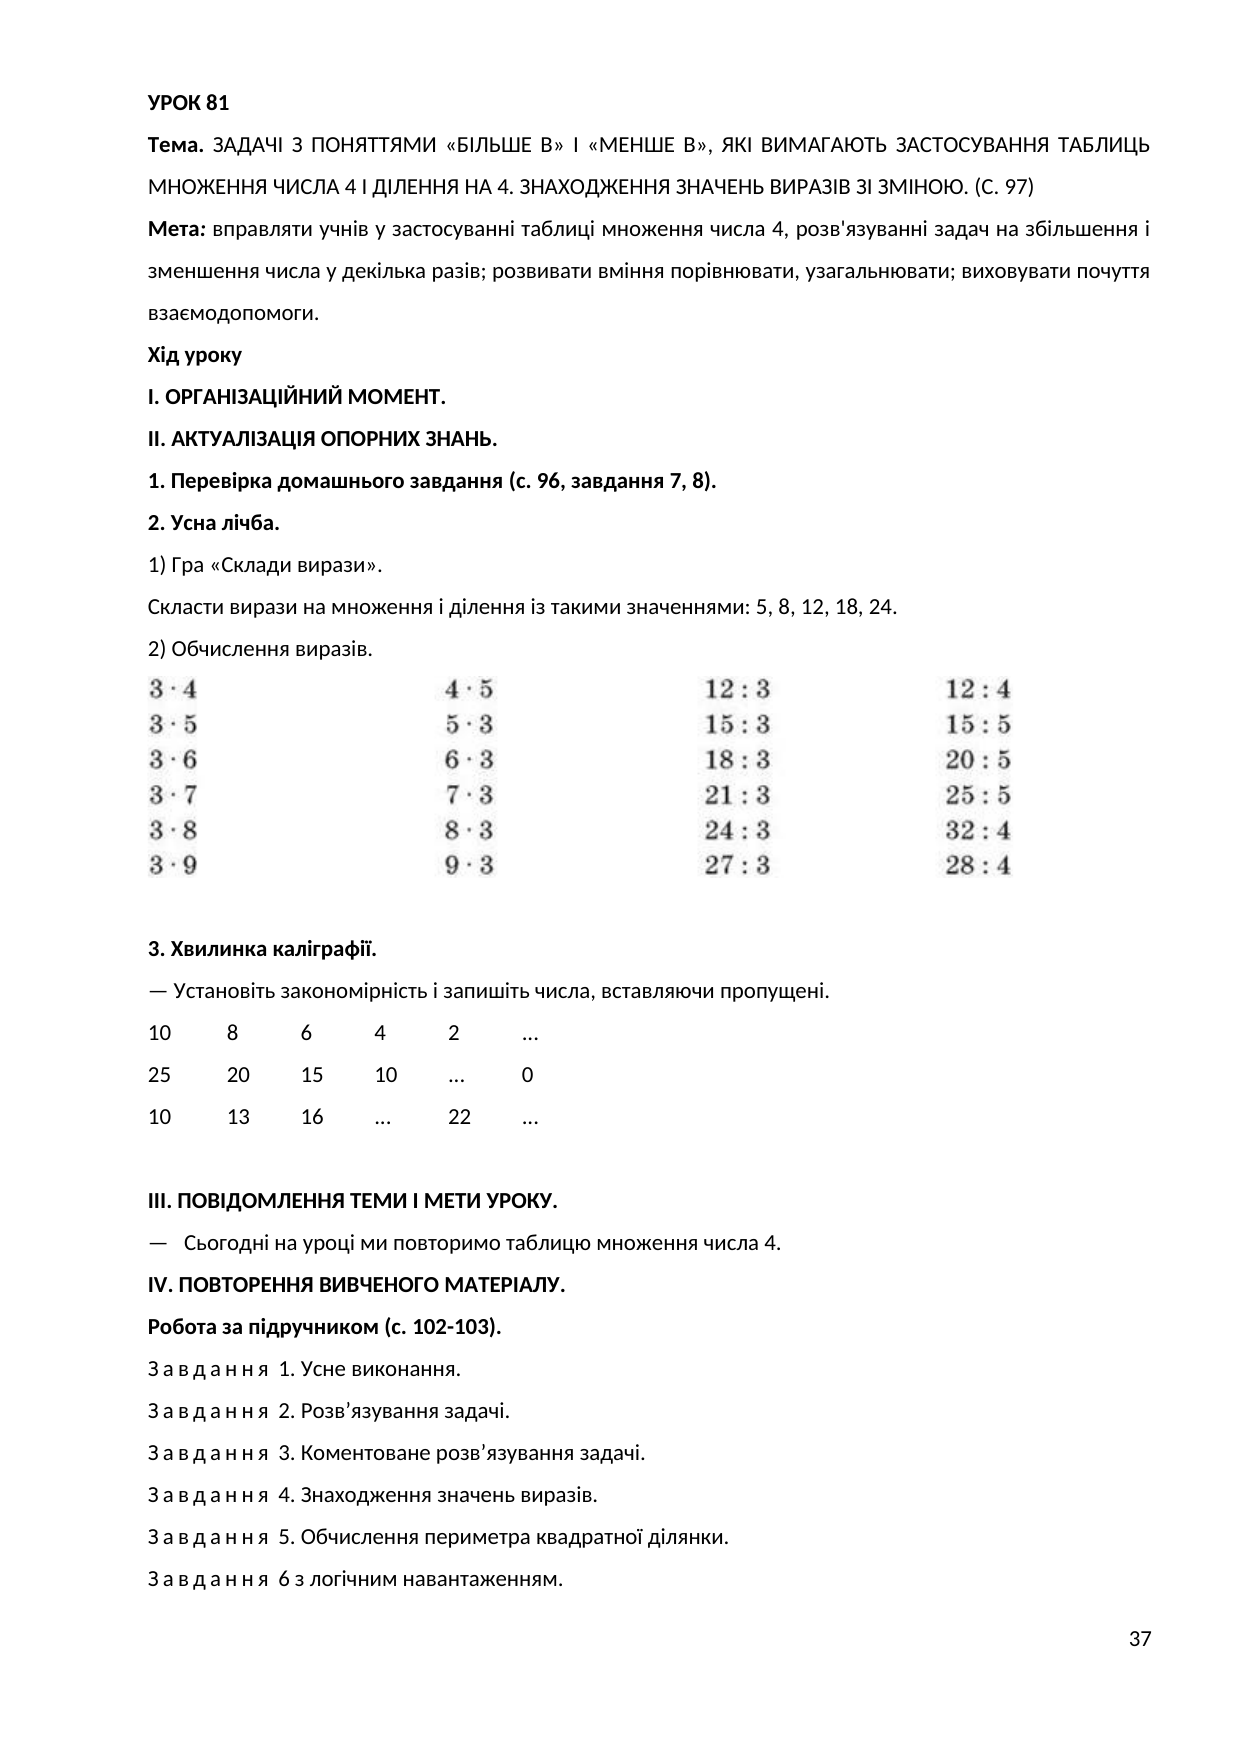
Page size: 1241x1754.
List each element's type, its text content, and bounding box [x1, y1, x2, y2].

text — Сьогодні на уроці ми повторимо таблицю множення числа 4. [148, 1228, 1152, 1256]
text 10 13 16 ... 22 ... [148, 1102, 1152, 1130]
text Робота за підручником (с. 102-103). [148, 1312, 1152, 1340]
text 2. Усна лічба. [148, 508, 1152, 536]
text 1. Перевірка домашнього завдання (с. 96, завдання 7, 8). [148, 466, 1152, 494]
text 25 20 15 10 ... 0 [148, 1060, 1152, 1088]
text Мета: вправляти учнів у застосуванні таблиці множення числа 4, розв'язуванні задач на збільшення і зменшення числа у декілька разів; розвивати вміння порівнювати, узагальнювати; виховувати почуття взаємодопомоги. [148, 214, 1152, 326]
text 3. Хвилинка каліграфії. [148, 934, 1152, 962]
text Завдання 1. Усне виконання. [148, 1354, 1152, 1382]
text IV. ПОВТОРЕННЯ ВИВЧЕНОГО МАТЕРІАЛУ. [148, 1270, 1152, 1298]
text Скласти вирази на множення і ділення із такими значеннями: 5, 8, 12, 18, 24. [148, 592, 1152, 620]
text Тема. ЗАДАЧІ З ПОНЯТТЯМИ «БІЛЬШЕ В» І «МЕНШЕ В», ЯКІ ВИМАГАЮТЬ ЗАСТОСУВАННЯ ТАБЛИЦЬ МНОЖЕННЯ ЧИСЛА 4 І ДІЛЕННЯ НА 4. ЗНАХОДЖЕННЯ ЗНАЧЕНЬ ВИРАЗІВ ЗІ ЗМІНОЮ. (С. 97) [148, 131, 1152, 201]
text I. ОРГАНІЗАЦІЙНИЙ МОМЕНТ. [148, 382, 1152, 410]
text III. ПОВІДОМЛЕННЯ ТЕМИ І МЕТИ УРОКУ. [148, 1186, 1152, 1214]
text Хід уроку [148, 340, 1152, 368]
text 1) Гра «Склади вирази». [148, 550, 1152, 578]
text 2) Обчислення виразів. [148, 634, 1152, 662]
text Завдання 6 з логічним навантаженням. [148, 1564, 1152, 1592]
text Завдання 4. Знаходження значень виразів. [148, 1480, 1152, 1508]
text УРОК 81 [148, 88, 1152, 117]
text Завдання 2. Розв’язування задачі. [148, 1396, 1152, 1424]
text 10 8 6 4 2 ... [148, 1018, 1152, 1046]
text II. АКТУАЛІЗАЦІЯ ОПОРНИХ ЗНАНЬ. [148, 424, 1152, 452]
text Завдання 3. Коментоване розв’язування задачі. [148, 1438, 1152, 1466]
text Завдання 5. Обчислення периметра квадратної ділянки. [148, 1522, 1152, 1550]
picture [147, 676, 1014, 878]
text — Установіть закономірність і запишіть числа, вставляючи пропущені. [148, 976, 1152, 1004]
